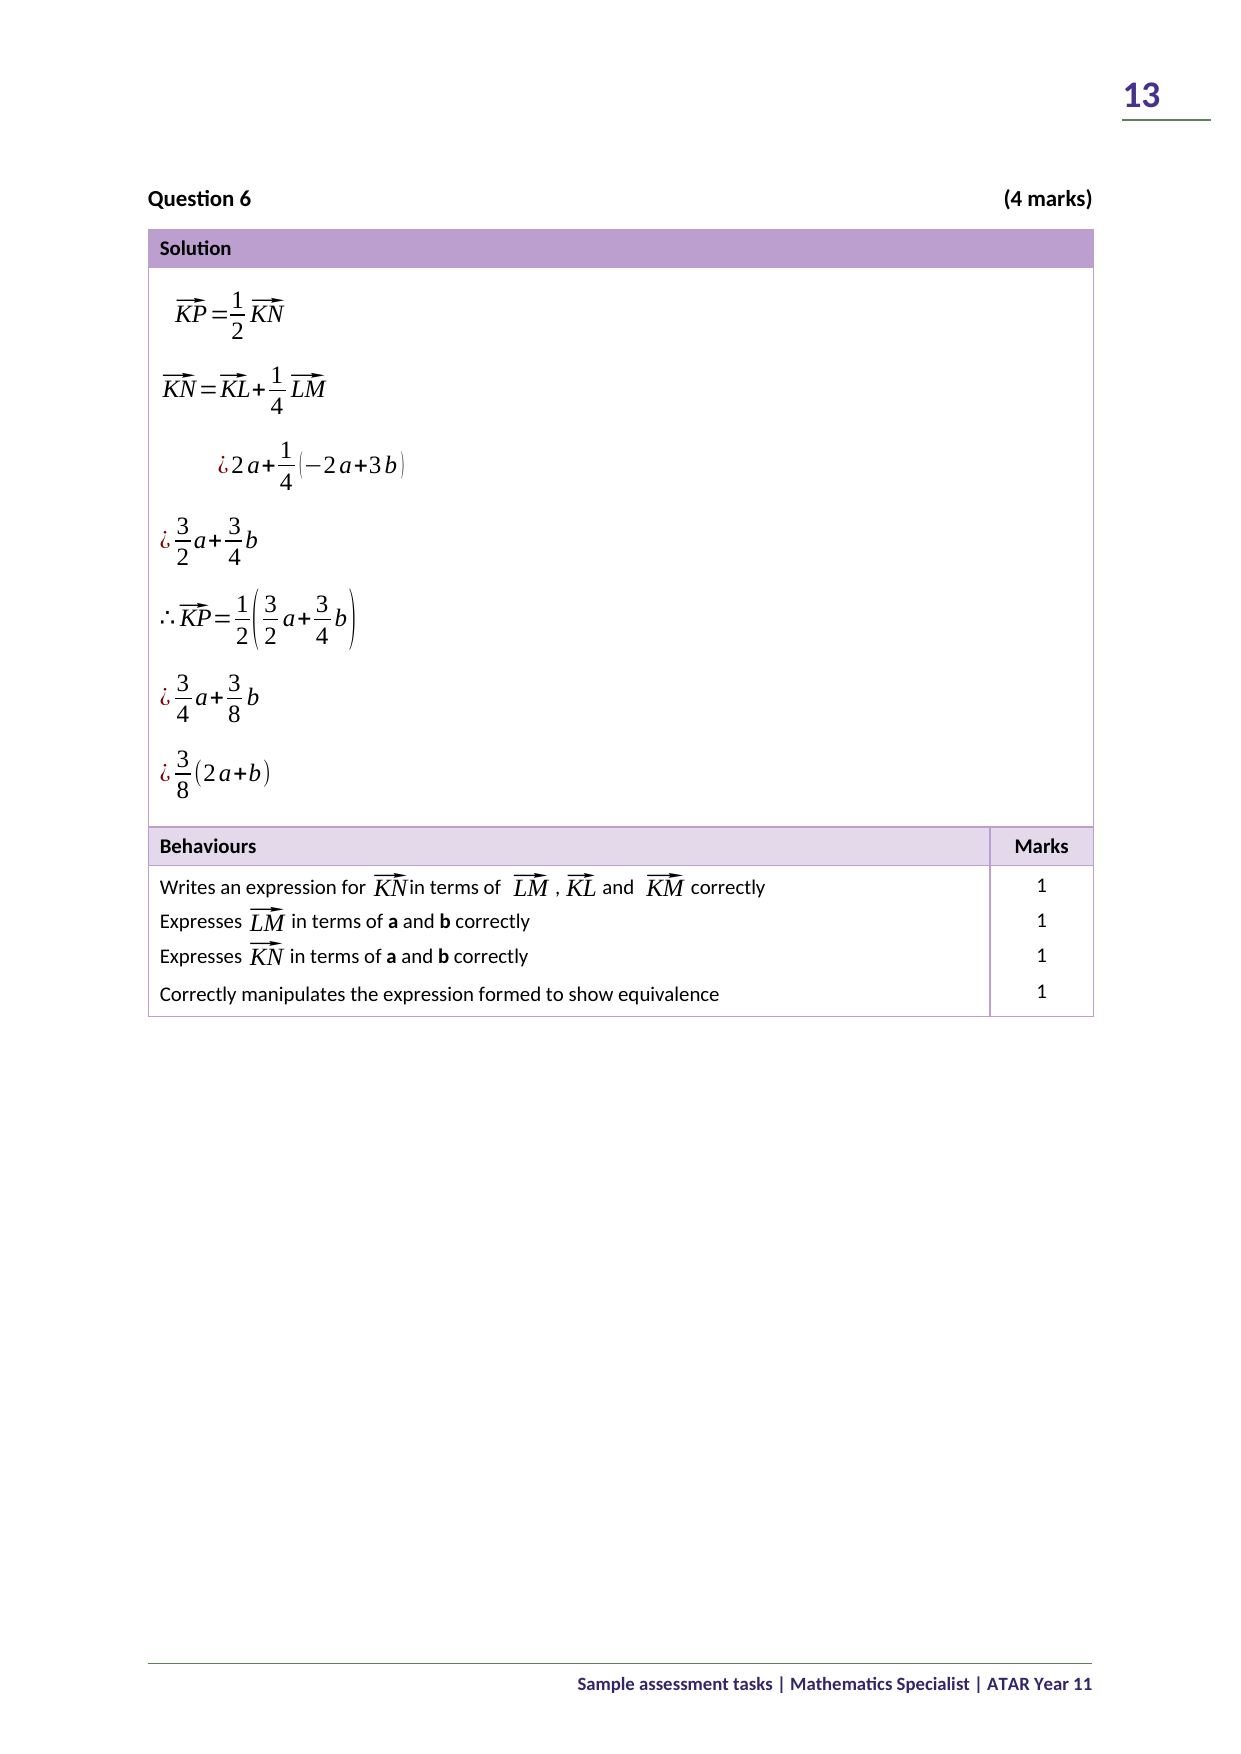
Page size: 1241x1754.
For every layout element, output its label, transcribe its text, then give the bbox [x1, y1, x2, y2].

table_cell Marks [991, 828, 1093, 865]
text Question 6 (4 marks) [148, 184, 1092, 212]
table_cell [149, 268, 1093, 826]
table_header Solution [149, 230, 1093, 267]
table_cell Behaviours [149, 828, 989, 865]
table_cell 1 1 1 1 [991, 866, 1093, 1016]
table_cell Writes an expression for in terms of , and correctly Expresses in terms of a and b correctly Expresses in terms of a and b correctly Correctly manipulates the expression formed to show equivalence [149, 866, 989, 1016]
